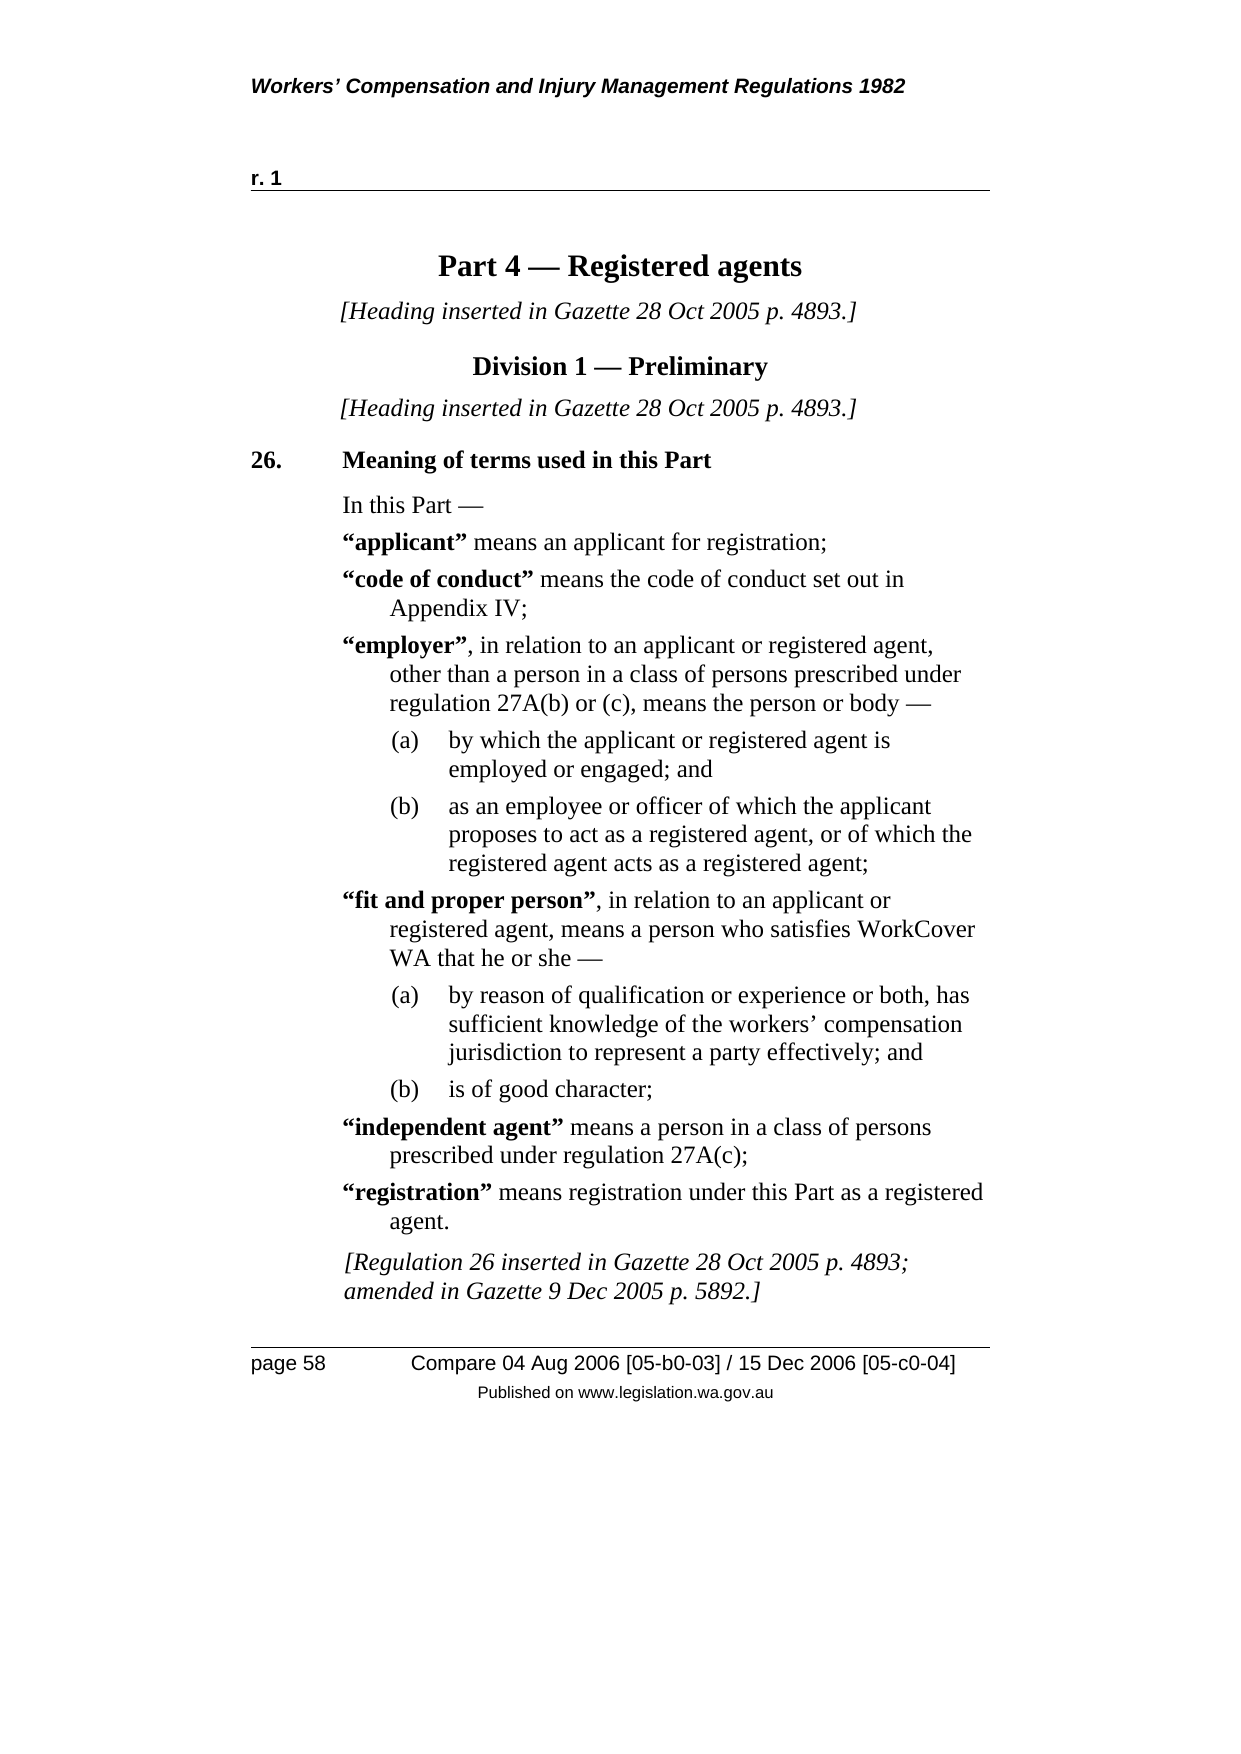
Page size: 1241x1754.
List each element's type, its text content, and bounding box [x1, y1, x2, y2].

text “code of conduct” means the code of conduct set out in Appendix IV; [251, 564, 990, 622]
subtitle [Heading inserted in Gazette 28 Oct 2005 p. 4893.] [251, 393, 990, 422]
subtitle Division 1 — Preliminary [251, 350, 990, 381]
text “fit and proper person”, in relation to an applicant or registered agent, means a person who satisfies WorkCover WA that he or she — [251, 885, 990, 972]
subtitle [Heading inserted in Gazette 28 Oct 2005 p. 4893.] [251, 296, 990, 325]
text “independent agent” means a person in a class of persons prescribed under regulation 27A(c); [251, 1112, 990, 1169]
subtitle Part 4 — Registered agents [251, 247, 990, 283]
text (a) by which the applicant or registered agent is employed or engaged; and [251, 725, 990, 782]
text “registration” means registration under this Part as a registered agent. [251, 1177, 990, 1235]
text (b) is of good character; [251, 1074, 990, 1103]
text “employer”, in relation to an applicant or registered agent, other than a person in a class of persons prescribed under regulation 27A(b) or (c), means the person or body — [251, 630, 990, 717]
text (a) by reason of qualification or experience or both, has sufficient knowledge of the workers’ compensation jurisdiction to represent a party effectively; and [251, 980, 990, 1066]
subtitle 26. Meaning of terms used in this Part [251, 445, 990, 474]
text In this Part — [251, 490, 990, 519]
text “applicant” means an applicant for registration; [251, 527, 990, 556]
text (b) as an employee or officer of which the applicant proposes to act as a registered agent, or of which the registered agent acts as a registered agent; [251, 791, 990, 877]
text [Regulation 26 inserted in Gazette 28 Oct 2005 p. 4893; amended in Gazette 9 Dec 2005 p. 5892.] [251, 1247, 990, 1305]
